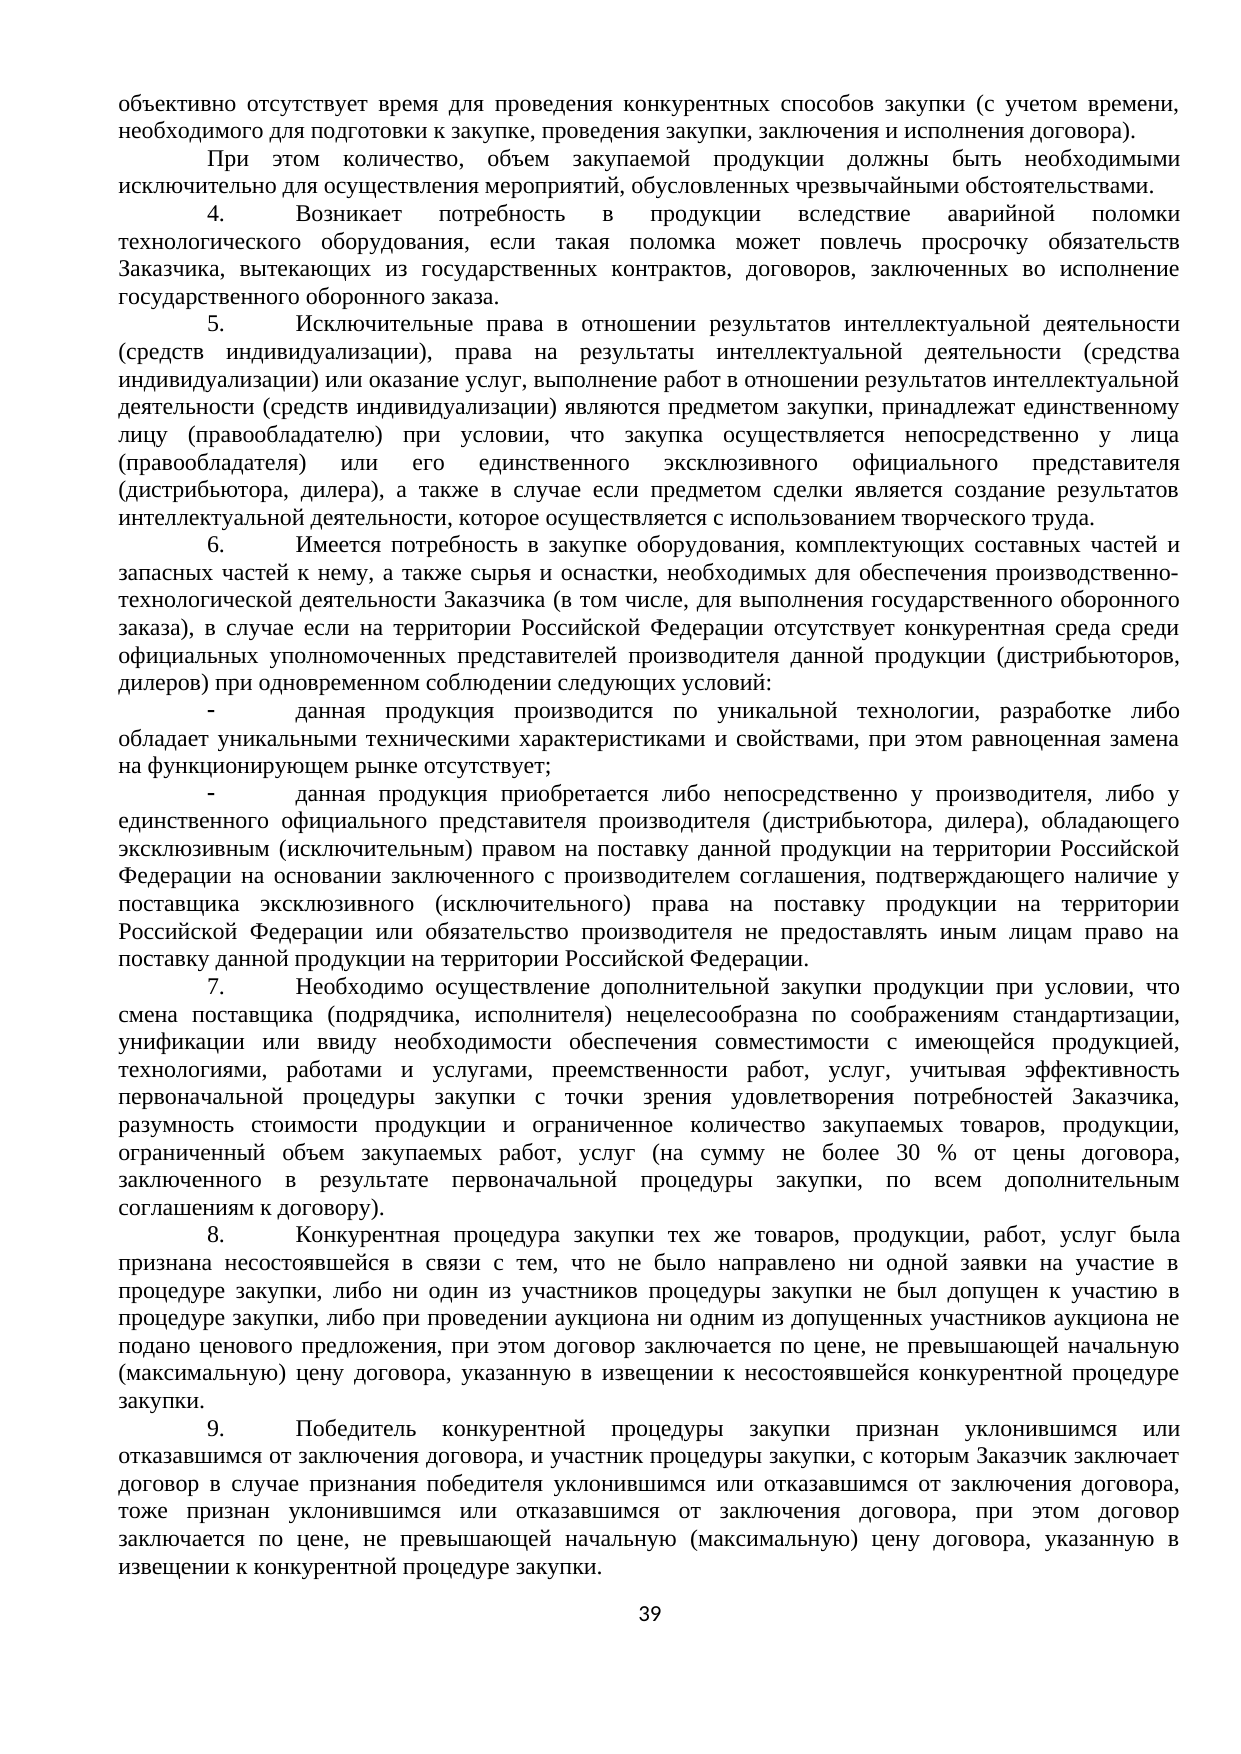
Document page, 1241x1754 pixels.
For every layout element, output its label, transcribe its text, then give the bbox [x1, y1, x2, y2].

list Необходимо осуществление дополнительной закупки продукции при условии, что смена поставщика (подрядчика, исполнителя) нецелесообразна по соображениям стандартизации, унификации или ввиду необходимости обеспечения совместимости с имеющейся продукцией, технологиями, работами и услугами, преемственности работ, услуг, учитывая эффективность первоначальной процедуры закупки с точки зрения удовлетворения потребностей Заказчика, разумность стоимости продукции и ограниченное количество закупаемых товаров, продукции, ограниченный объем закупаемых работ, услуг (на сумму не более 30 % от цены договора, заключенного в результате первоначальной процедуры закупки, по всем дополнительным соглашениям к договору). [118, 972, 1181, 1220]
list данная продукция производится по уникальной технологии, разработке либо обладает уникальными техническими характеристиками и свойствами, при этом равноценная замена на функционирующем рынке отсутствует; [118, 696, 1181, 779]
list Возникает потребность в продукции вследствие аварийной поломки технологического оборудования, если такая поломка может повлечь просрочку обязательств Заказчика, вытекающих из государственных контрактов, договоров, заключенных во исполнение государственного оборонного заказа. [118, 199, 1181, 309]
list Имеется потребность в закупке оборудования, комплектующих составных частей и запасных частей к нему, а также сырья и оснастки, необходимых для обеспечения производственно-технологической деятельности Заказчика (в том числе, для выполнения государственного оборонного заказа), в случае если на территории Российской Федерации отсутствует конкурентная среда среди официальных уполномоченных представителей производителя данной продукции (дистрибьюторов, дилеров) при одновременном соблюдении следующих условий: [118, 530, 1181, 696]
list Победитель конкурентной процедуры закупки признан уклонившимся или отказавшимся от заключения договора, и участник процедуры закупки, с которым Заказчик заключает договор в случае признания победителя уклонившимся или отказавшимся от заключения договора, тоже признан уклонившимся или отказавшимся от заключения договора, при этом договор заключается по цене, не превышающей начальную (максимальную) цену договора, указанную в извещении к конкурентной процедуре закупки. [118, 1414, 1181, 1579]
list данная продукция приобретается либо непосредственно у производителя, либо у единственного официального представителя производителя (дистрибьютора, дилера), обладающего эксклюзивным (исключительным) правом на поставку данной продукции на территории Российской Федерации на основании заключенного с производителем соглашения, подтверждающего наличие у поставщика эксклюзивного (исключительного) права на поставку продукции на территории Российской Федерации или обязательство производителя не предоставлять иным лицам право на поставку данной продукции на территории Российской Федерации. [118, 779, 1181, 972]
text При этом количество, объем закупаемой продукции должны быть необходимыми исключительно для осуществления мероприятий, обусловленных чрезвычайными обстоятельствами. [118, 144, 1181, 199]
list Конкурентная процедура закупки тех же товаров, продукции, работ, услуг была признана несостоявшейся в связи с тем, что не было направлено ни одной заявки на участие в процедуре закупки, либо ни один из участников процедуры закупки не был допущен к участию в процедуре закупки, либо при проведении аукциона ни одним из допущенных участников аукциона не подано ценового предложения, при этом договор заключается по цене, не превышающей начальную (максимальную) цену договора, указанную в извещении к несостоявшейся конкурентной процедуре закупки. [118, 1220, 1181, 1414]
list Исключительные права в отношении результатов интеллектуальной деятельности (средств индивидуализации), права на результаты интеллектуальной деятельности (средства индивидуализации) или оказание услуг, выполнение работ в отношении результатов интеллектуальной деятельности (средств индивидуализации) являются предметом закупки, принадлежат единственному лицу (правообладателю) при условии, что закупка осуществляется непосредственно у лица (правообладателя) или его единственного эксклюзивного официального представителя (дистрибьютора, дилера), а также в случае если предметом сделки является создание результатов интеллектуальной деятельности, которое осуществляется с использованием творческого труда. [118, 309, 1181, 530]
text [118, 89, 1181, 144]
